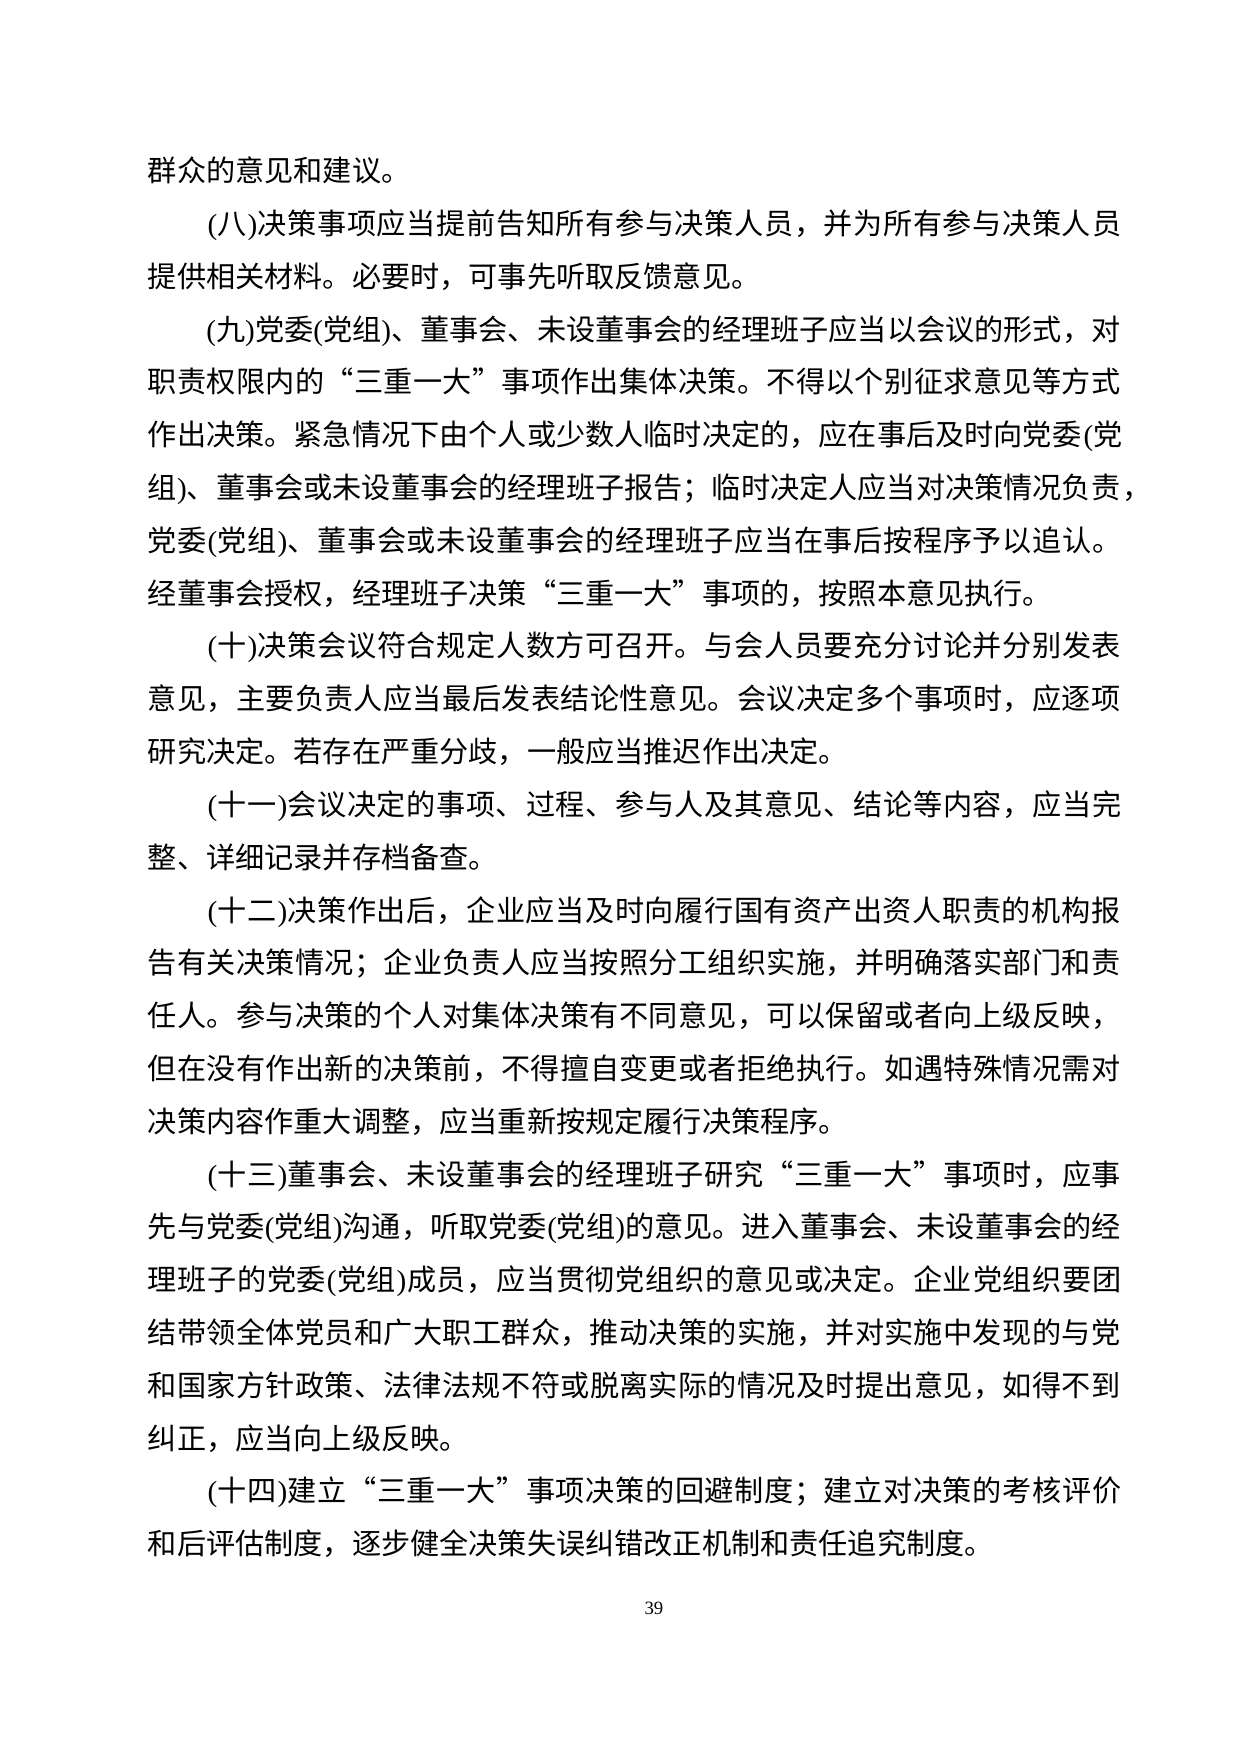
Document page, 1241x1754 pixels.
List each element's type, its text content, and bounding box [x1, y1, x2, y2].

text (十一)会议决定的事项、过程、参与人及其意见、结论等内容，应当完整、详细记录并存档备查。 [148, 781, 1122, 877]
text (十二)决策作出后，企业应当及时向履行国有资产出资人职责的机构报告有关决策情况；企业负责人应当按照分工组织实施，并明确落实部门和责任人。参与决策的个人对集体决策有不同意见，可以保留或者向上级反映，但在没有作出新的决策前，不得擅自变更或者拒绝执行。如遇特殊情况需对决策内容作重大调整，应当重新按规定履行决策程序。 [148, 887, 1122, 1141]
text (十四)建立“三重一大”事项决策的回避制度；建立对决策的考核评价和后评估制度，逐步健全决策失误纠错改正机制和责任追究制度。 [148, 1468, 1122, 1563]
text (十三)董事会、未设董事会的经理班子研究“三重一大”事项时，应事先与党委(党组)沟通，听取党委(党组)的意见。进入董事会、未设董事会的经理班子的党委(党组)成员，应当贯彻党组织的意见或决定。企业党组织要团结带领全体党员和广大职工群众，推动决策的实施，并对实施中发现的与党和国家方针政策、法律法规不符或脱离实际的情况及时提出意见，如得不到纠正，应当向上级反映。 [148, 1151, 1122, 1457]
text (九)党委(党组)、董事会、未设董事会的经理班子应当以会议的形式，对职责权限内的“三重一大”事项作出集体决策。不得以个别征求意见等方式作出决策。紧急情况下由个人或少数人临时决定的，应在事后及时向党委(党组)、董事会或未设董事会的经理班子报告；临时决定人应当对决策情况负责，党委(党组)、董事会或未设董事会的经理班子应当在事后按程序予以追认。经董事会授权，经理班子决策“三重一大”事项的，按照本意见执行。 [148, 306, 1122, 612]
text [148, 148, 1122, 190]
text (十)决策会议符合规定人数方可召开。与会人员要充分讨论并分别发表意见，主要负责人应当最后发表结论性意见。会议决定多个事项时，应逐项研究决定。若存在严重分歧，一般应当推迟作出决定。 [148, 623, 1122, 771]
text (八)决策事项应当提前告知所有参与决策人员，并为所有参与决策人员提供相关材料。必要时，可事先听取反馈意见。 [148, 201, 1122, 296]
